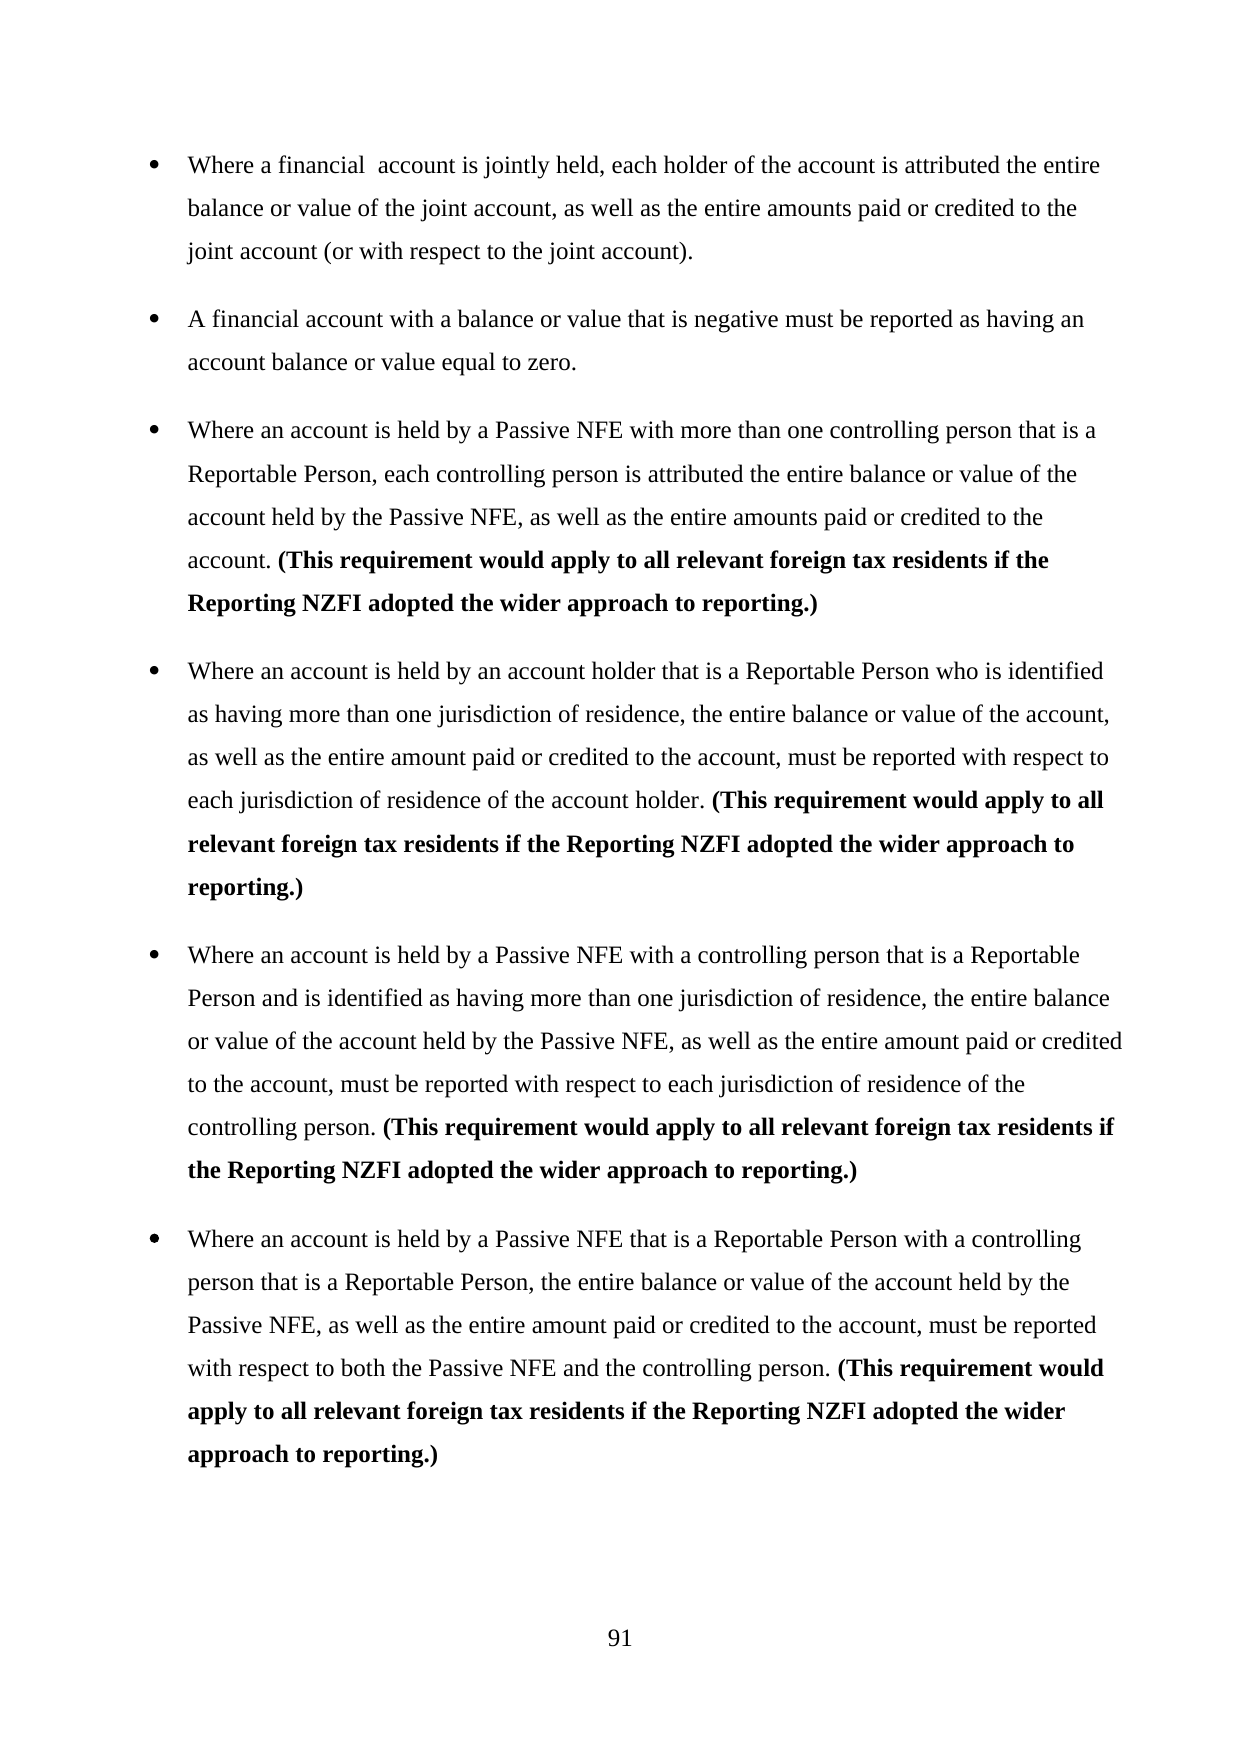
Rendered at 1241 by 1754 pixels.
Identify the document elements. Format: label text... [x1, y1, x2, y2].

list Where an account is held by a Passive NFE that is a Reportable Person with a controlling person that is a Reportable Person, the entire balance or value of the account held by the Passive NFE, as well as the entire amount paid or credited to the account, must be reported with respect to both the Passive NFE and the controlling person. (This requirement would apply to all relevant foreign tax residents if the Reporting NZFI adopted the wider approach to reporting.) [150, 1224, 1128, 1468]
list Where an account is held by an account holder that is a Reportable Person who is identified as having more than one jurisdiction of residence, the entire balance or value of the account, as well as the entire amount paid or credited to the account, must be reported with respect to each jurisdiction of residence of the account holder. (This requirement would apply to all relevant foreign tax residents if the Reporting NZFI adopted the wider approach to reporting.) [150, 656, 1128, 901]
list Where a financial account is jointly held, each holder of the account is attributed the entire balance or value of the joint account, as well as the entire amounts paid or credited to the joint account (or with respect to the joint account). [150, 150, 1128, 265]
list Where an account is held by a Passive NFE with more than one controlling person that is a Reportable Person, each controlling person is attributed the entire balance or value of the account held by the Passive NFE, as well as the entire amounts paid or credited to the account. (This requirement would apply to all relevant foreign tax residents if the Reporting NZFI adopted the wider approach to reporting.) [150, 416, 1128, 617]
list A financial account with a balance or value that is negative must be reported as having an account balance or value equal to zero. [150, 304, 1128, 376]
list Where an account is held by a Passive NFE with a controlling person that is a Reportable Person and is identified as having more than one jurisdiction of residence, the entire balance or value of the account held by the Passive NFE, as well as the entire amount paid or credited to the account, must be reported with respect to each jurisdiction of residence of the controlling person. (This requirement would apply to all relevant foreign tax residents if the Reporting NZFI adopted the wider approach to reporting.) [150, 940, 1128, 1184]
